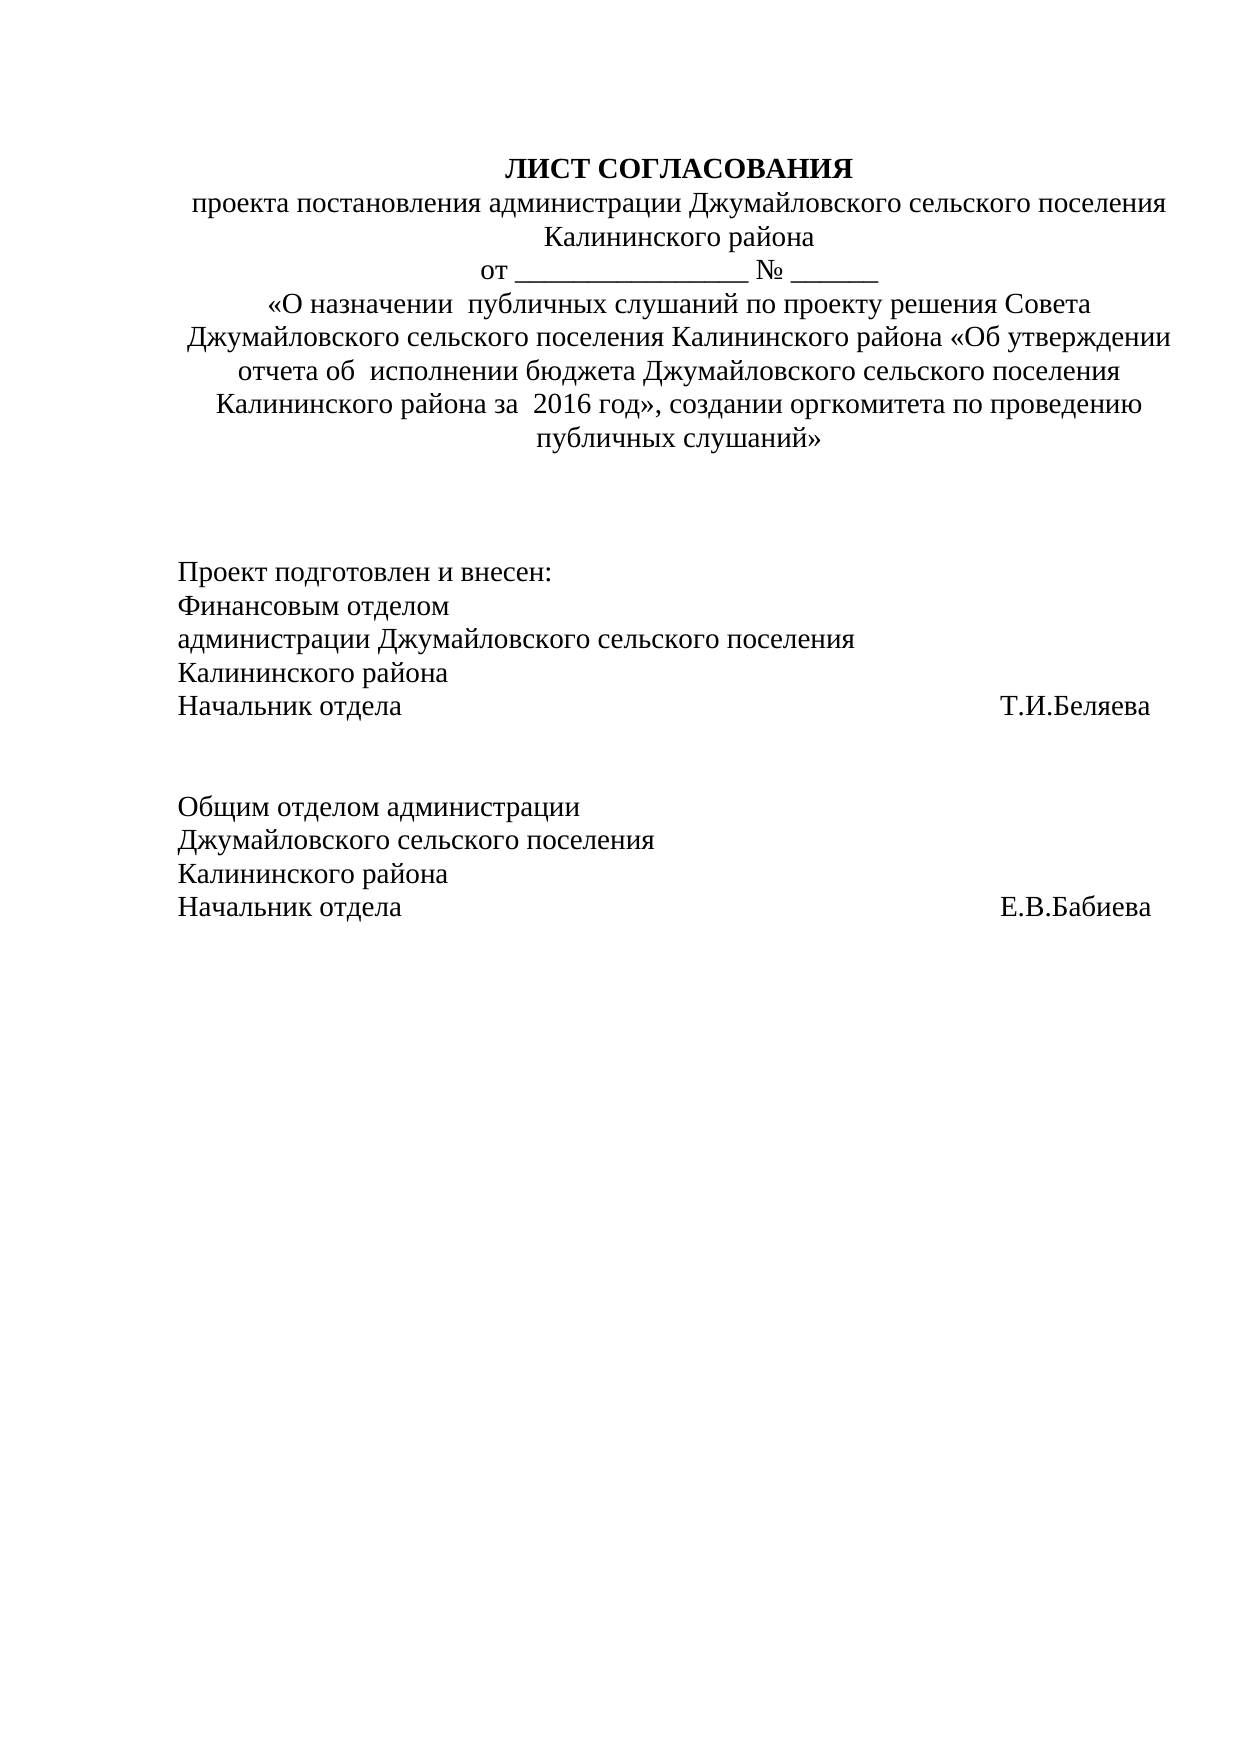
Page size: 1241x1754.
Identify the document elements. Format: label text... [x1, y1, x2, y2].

text Калининского района [177, 655, 1181, 688]
text Общим отделом администрации [177, 789, 1181, 822]
text Начальник отдела Е.В.Бабиева [177, 889, 1181, 923]
text администрации Джумайловского сельского поселения [177, 621, 1181, 655]
text Калининского района [177, 856, 1181, 889]
text «О назначении публичных слушаний по проекту решения Совета Джумайловского сельского поселения Калининского района «Об утверждении отчета об исполнении бюджета Джумайловского сельского поселения Калининского района за 2016 год», создании оргкомитета по проведению публичных слушаний» [177, 286, 1181, 453]
text Начальник отдела Т.И.Беляева [177, 688, 1181, 722]
text от ________________ № ______ [177, 252, 1181, 286]
text Джумайловского сельского поселения [177, 822, 1181, 856]
text Финансовым отделом [177, 588, 1181, 621]
text Проект подготовлен и внесен: [177, 554, 1181, 588]
text проекта постановления администрации Джумайловского сельского поселения Калининского района [177, 185, 1181, 252]
text ЛИСТ СОГЛАСОВАНИЯ [177, 152, 1181, 185]
